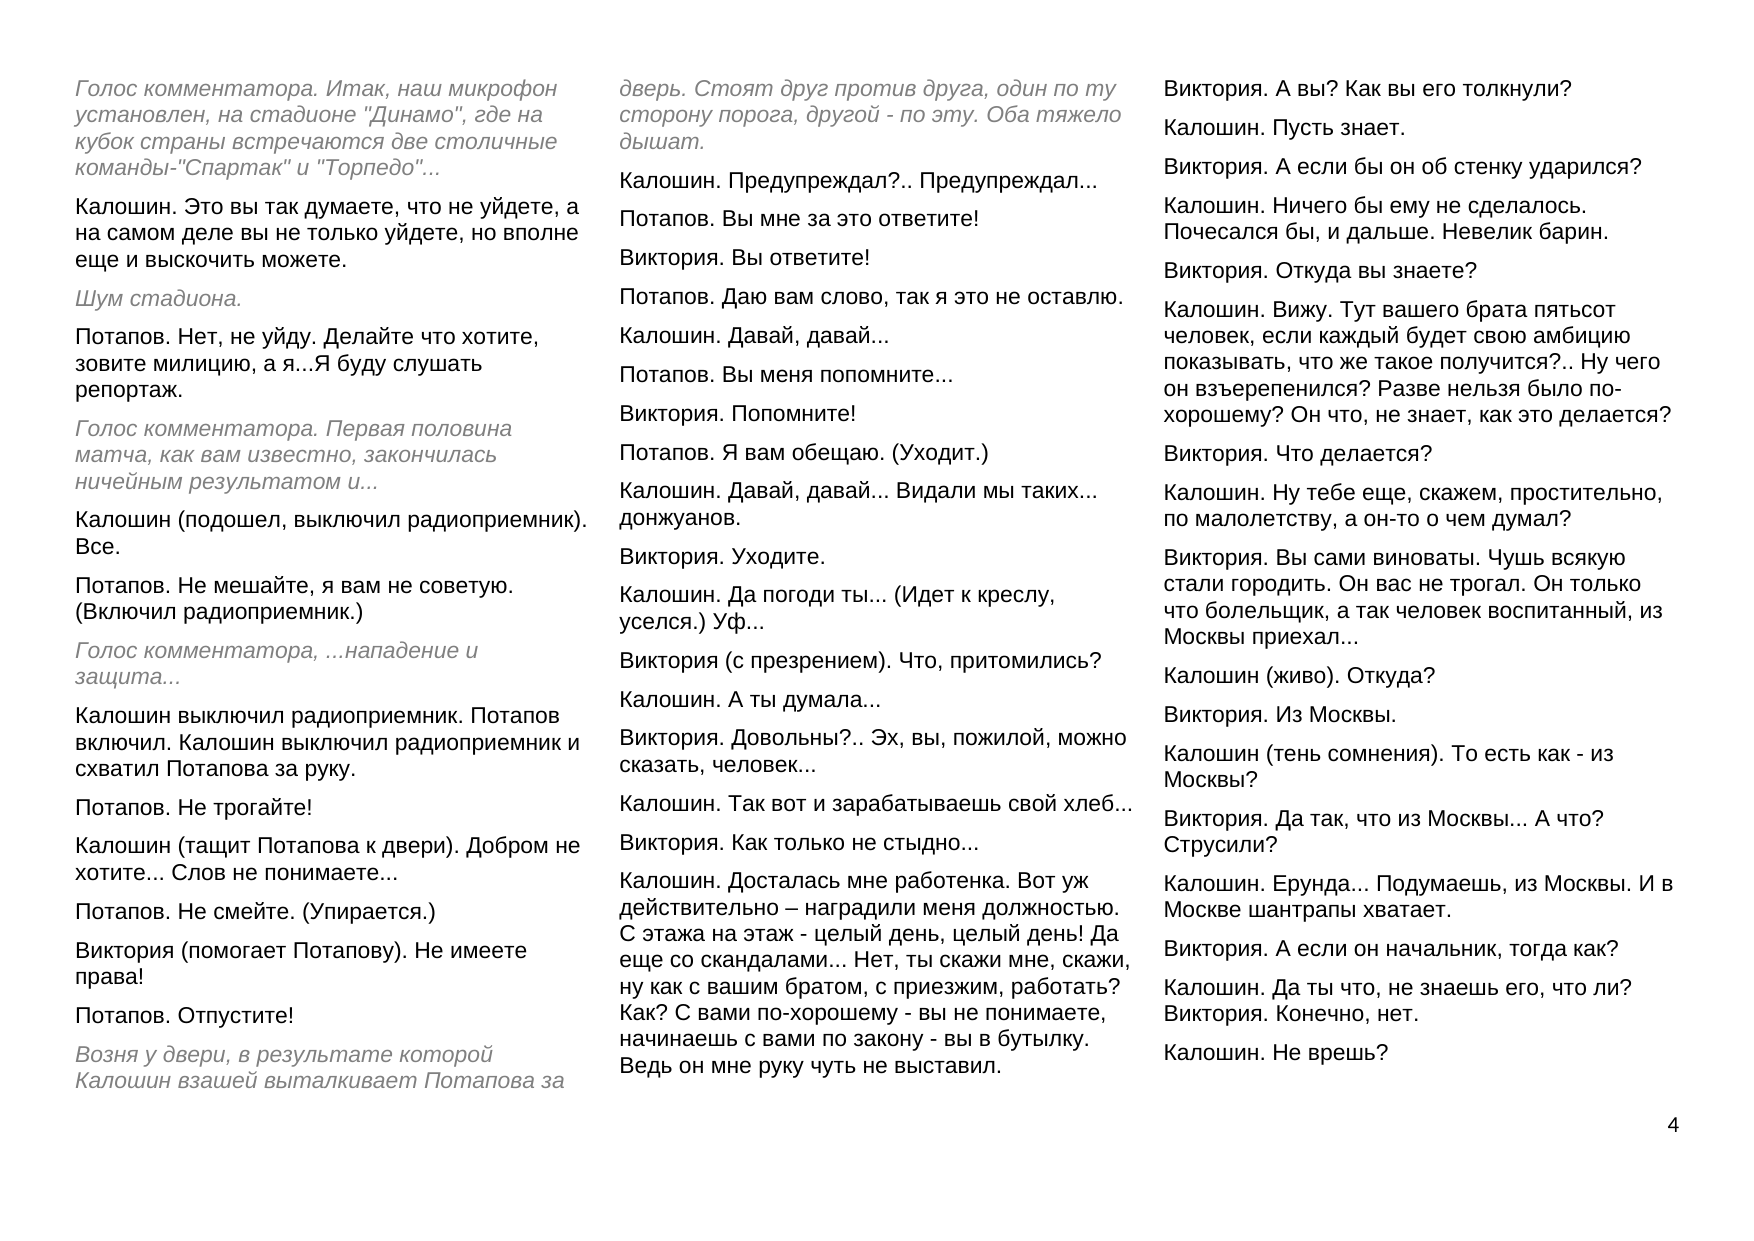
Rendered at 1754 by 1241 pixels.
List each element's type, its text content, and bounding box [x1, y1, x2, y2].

text Калошин. Это вы так думаете, что не уйдете, а на самом деле вы не только уйдете, но вполне еще и выскочить можете. [75, 193, 591, 272]
text Калошин. Давай, давай... [619, 322, 1135, 348]
text Потапов. Не трогайте! [75, 794, 591, 820]
text Потапов. Не смейте. (Упирается.) [75, 898, 591, 924]
text Возня у двери, в результате которой Калошин взашей выталкивает Потапова за дверь. Стоят друг против друга, один по ту сторону порога, другой - по эту. Оба тяжело дышат. [619, 75, 1135, 154]
text Калошин. Да ты что, не знаешь его, что ли? Виктория. Конечно, нет. [1163, 974, 1679, 1027]
text Калошин. Да погоди ты... (Идет к креслу, уселся.) Уф... [619, 581, 1135, 634]
text Калошин. Предупреждал?.. Предупреждал... [619, 167, 1135, 193]
text Потапов. Вы меня попомните... [619, 361, 1135, 387]
text Калошин. Так вот и зарабатываешь свой хлеб... [619, 789, 1135, 816]
text Потапов. Даю вам слово, так я это не оставлю. [619, 283, 1135, 309]
text Калошин. Пусть знает. [1163, 114, 1679, 140]
text Калошин выключил радиоприемник. Потапов включил. Калошин выключил радиоприемник и схватил Потапова за руку. [75, 702, 591, 781]
text Шум стадиона. [75, 284, 591, 311]
text Виктория. А вы? Как вы его толкнули? [1163, 75, 1679, 101]
text Калошин. Ничего бы ему не сделалось. Почесался бы, и дальше. Невелик барин. [1163, 192, 1679, 244]
text Калошин. Не врешь? [1163, 1039, 1679, 1066]
text Калошин (тащит Потапова к двери). Добром не хотите... Слов не понимаете... [75, 832, 591, 885]
text Виктория (помогает Потапову). Не имеете права! [75, 937, 591, 989]
text Виктория. Довольны?.. Эх, вы, пожилой, можно сказать, человек... [619, 724, 1135, 777]
text Виктория. Да так, что из Москвы... А что? Струсили? [1163, 805, 1679, 857]
text Потапов. Вы мне за это ответите! [619, 205, 1135, 232]
text Калошин. Ерунда... Подумаешь, из Москвы. И в Москве шантрапы хватает. [1163, 870, 1679, 923]
text Виктория. Уходите. [619, 543, 1135, 569]
text Виктория (с презрением). Что, притомились? [619, 647, 1135, 673]
text Потапов. Нет, не уйду. Делайте что хотите, зовите милицию, а я...Я буду слушать репортаж. [75, 323, 591, 402]
text Голос комментатора. Итак, наш микрофон установлен, на стадионе "Динамо", где на кубок страны встречаются две столичные команды-"Спартак" и "Торпедо"... [75, 75, 591, 180]
text Виктория. Откуда вы знаете? [1163, 257, 1679, 283]
text Калошин (живо). Откуда? [1163, 662, 1679, 688]
text Голос комментатора, ...нападение и защита... [75, 637, 591, 689]
text Виктория. Вы сами виноваты. Чушь всякую стали городить. Он вас не трогал. Он только что болельщик, а так человек воспитанный, из Москвы приехал... [1163, 544, 1679, 649]
text Возня у двери, в результате которой Калошин взашей выталкивает Потапова за дверь. Стоят друг против друга, один по ту сторону порога, другой - по эту. Оба тяжело дышат. [75, 1041, 591, 1093]
text Виктория. Вы ответите! [619, 244, 1135, 271]
text Виктория. Из Москвы. [1163, 701, 1679, 727]
text Потапов. Не мешайте, я вам не советую. (Включил радиоприемник.) [75, 572, 591, 624]
text Калошин. А ты думала... [619, 686, 1135, 712]
text Калошин. Вижу. Тут вашего брата пятьсот человек, если каждый будет свою амбицию показывать, что же такое получится?.. Ну чего он взъерепенился? Разве нельзя было по-хорошему? Он что, не знает, как это делается? [1163, 296, 1679, 427]
text Виктория. А если бы он об стенку ударился? [1163, 153, 1679, 179]
text Калошин (подошел, выключил радиоприемник). Все. [75, 506, 591, 559]
text Виктория. Как только не стыдно... [619, 828, 1135, 855]
text Калошин. Давай, давай... Видали мы таких... донжуанов. [619, 477, 1135, 530]
text Виктория. Попомните! [619, 400, 1135, 426]
text Виктория. А если он начальник, тогда как? [1163, 935, 1679, 962]
text Голос комментатора. Первая половина матча, как вам известно, закончилась ничейным результатом и... [75, 415, 591, 494]
text Калошин (тень сомнения). То есть как - из Москвы? [1163, 739, 1679, 792]
text Калошин. Ну тебе еще, скажем, простительно, по малолетству, а он-то о чем думал? [1163, 479, 1679, 531]
text Потапов. Отпустите! [75, 1002, 591, 1028]
text Калошин. Досталась мне работенка. Вот уж действительно – наградили меня должностью. С этажа на этаж - целый день, целый день! Да еще со скандалами... Нет, ты скажи мне, скажи, ну как с вашим братом, с приезжим, работать? Как? С вами по-хорошему - вы не понимаете, начинаешь с вами по закону - вы в бутылку. Ведь он мне руку чуть не выставил. [619, 867, 1135, 1078]
text Виктория. Что делается? [1163, 440, 1679, 466]
text Потапов. Я вам обещаю. (Уходит.) [619, 438, 1135, 465]
